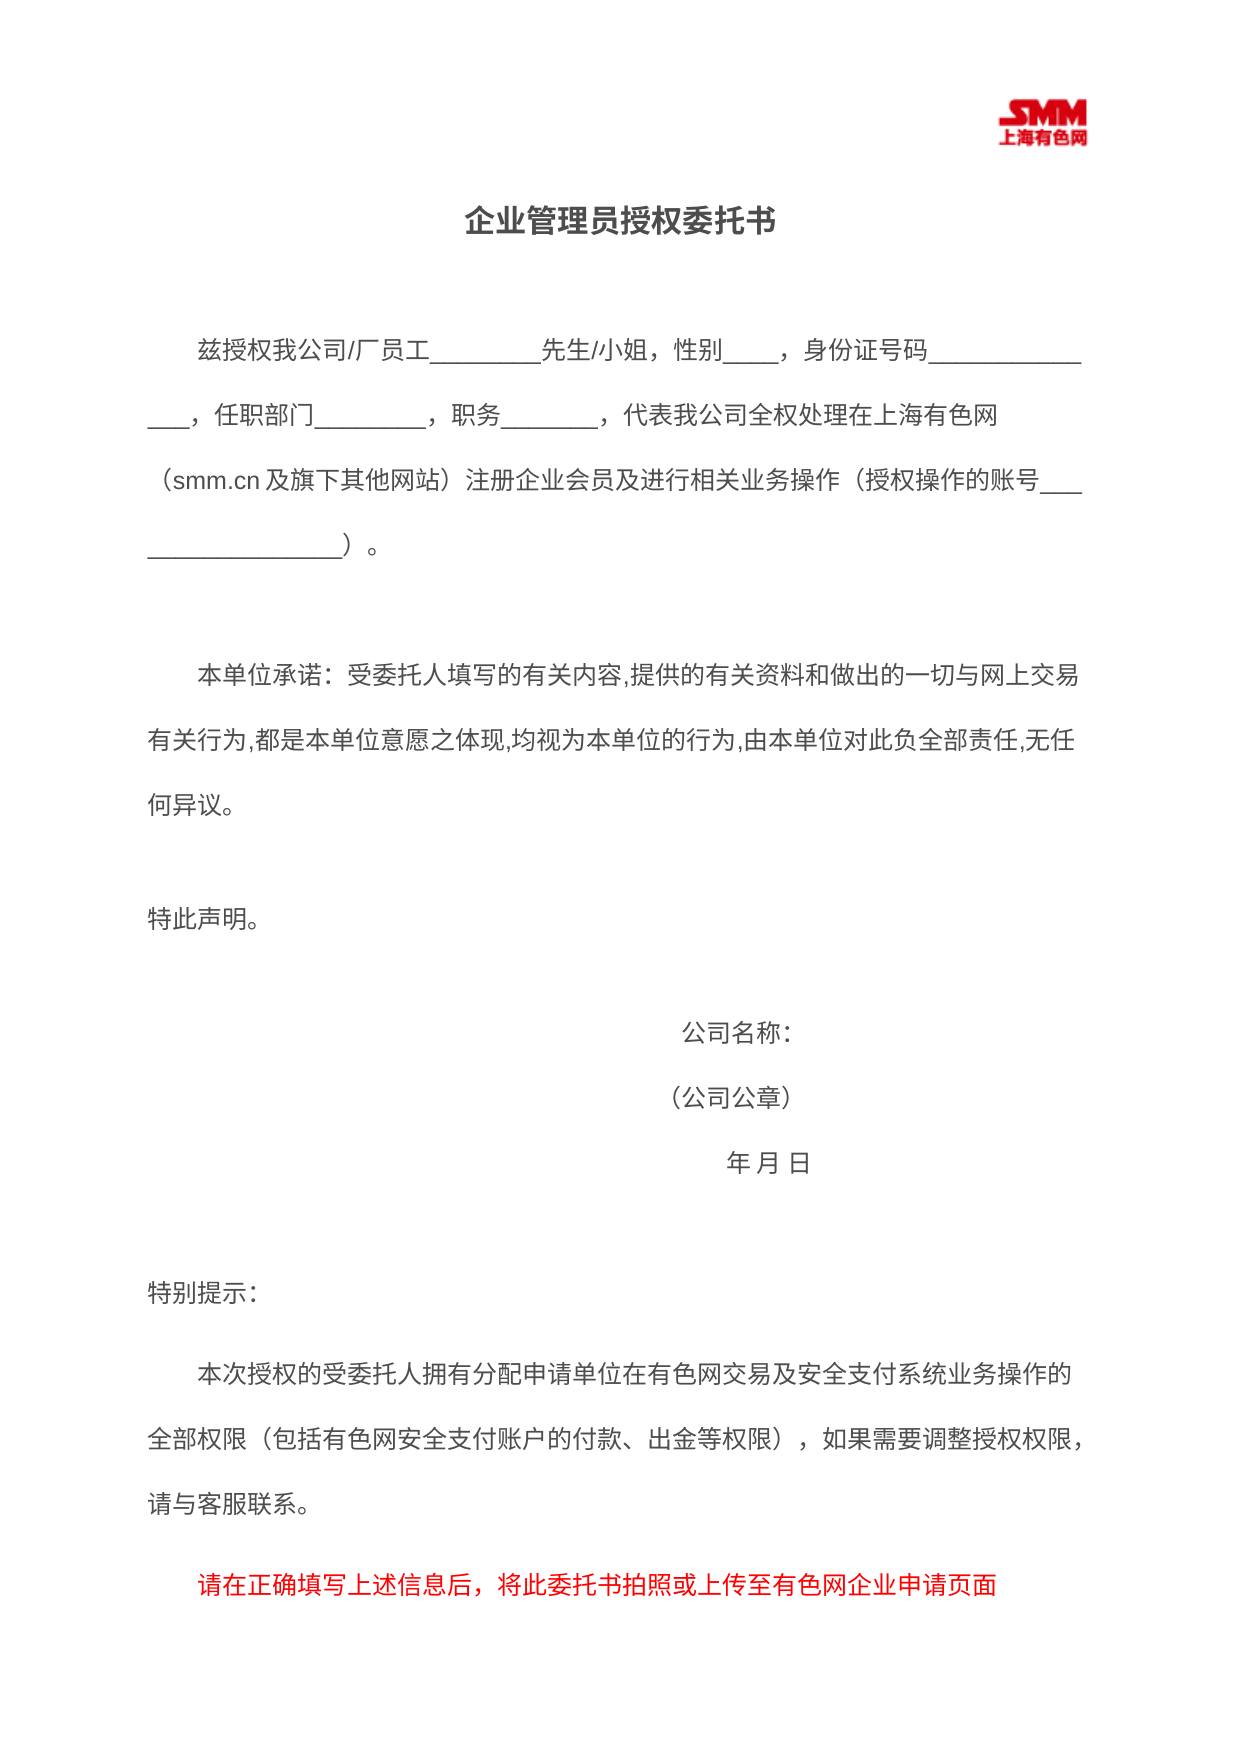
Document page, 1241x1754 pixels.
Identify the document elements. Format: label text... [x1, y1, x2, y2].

text 本次授权的受委托人拥有分配申请单位在有色网交易及安全支付系统业务操作的全部权限（包括有色网安全支付账户的付款、出金等权限），如果需要调整授权权限，请与客服联系。 [148, 1456, 1092, 1535]
text 请在正确填写上述信息后，将此委托书拍照或上传至有色网企业申请页面 [148, 1551, 1092, 1616]
text 本单位承诺：受委托人填写的有关内容,提供的有关资料和做出的一切与网上交易有关行为,都是本单位意愿之体现,均视为本单位的行为,由本单位对此负全部责任,无任何异议。 [148, 641, 1092, 836]
text 企业管理员授权委托书 [148, 186, 1092, 251]
text 兹授权我公司/厂员工________先生/小姐，性别____，身份证号码______________，任职部门________，职务_______，代表我公司全权处理在上海有色网（smm.cn及旗下其他网站）注册企业会员及进行相关业务操作（授权操作的账号_________________）。 [148, 316, 1092, 576]
text 本次授权的受委托人拥有分配申请单位在有色网交易及安全支付系统业务操作的全部权限（包括有色网安全支付账户的付款、出金等权限），如果需要调整授权权限，请与客服联系。 [148, 1340, 1092, 1419]
text 公司名称： （公司公章） 年 月 日 [148, 966, 812, 1194]
text 特此声明。 [148, 852, 1092, 950]
text 特别提示： [148, 1259, 1092, 1324]
picture [992, 90, 1093, 155]
